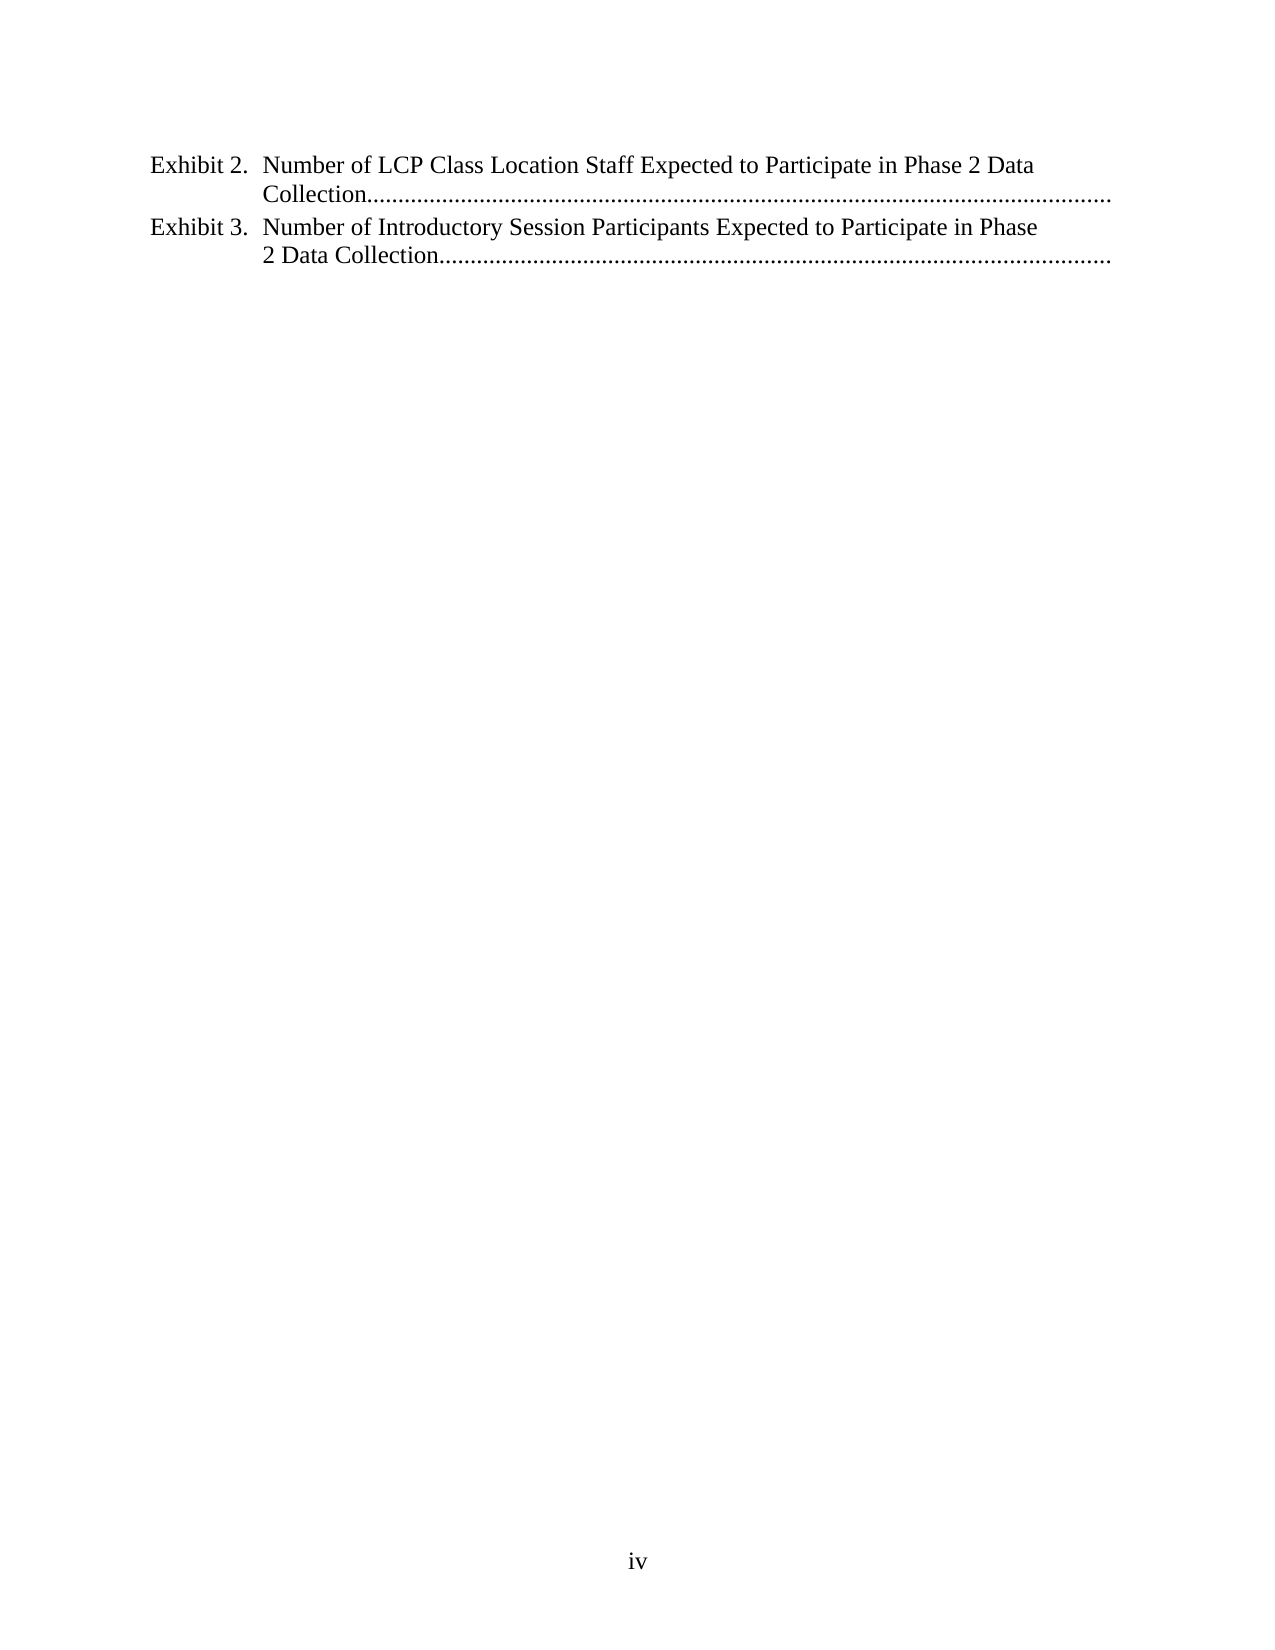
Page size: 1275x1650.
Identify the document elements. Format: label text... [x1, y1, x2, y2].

text Exhibit 3. Number of Introductory Session Participants Expected to Participate in Phase 2 Data Collection 4 [150, 212, 1050, 269]
text Exhibit 2. Number of LCP Class Location Staff Expected to Participate in Phase 2 Data Collection 3 [150, 150, 1050, 207]
